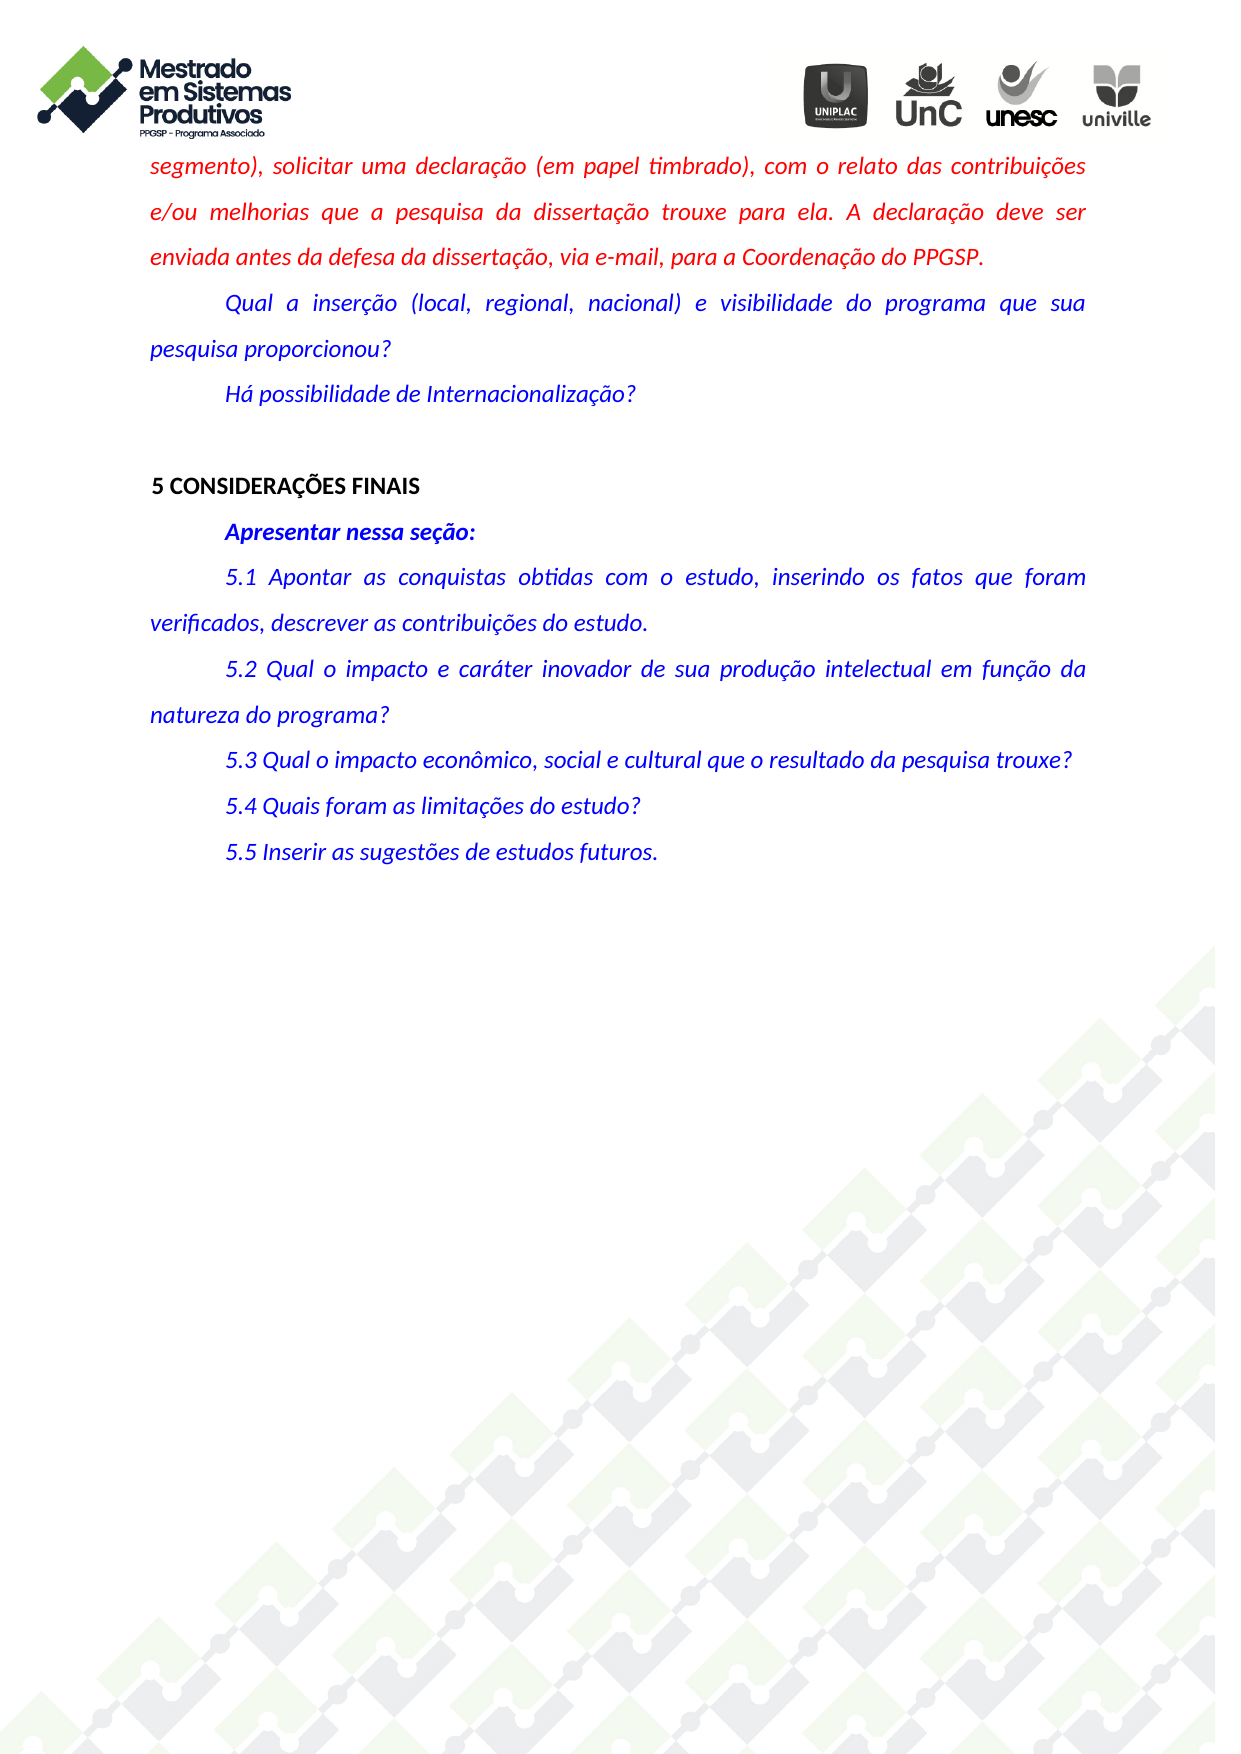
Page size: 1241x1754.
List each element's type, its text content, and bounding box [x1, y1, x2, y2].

text 5.3 Qual o impacto econômico, social e cultural que o resultado da pesquisa trouxe? [150, 744, 1090, 775]
text 5.4 Quais foram as limitações do estudo? [150, 790, 1090, 821]
text Apresentar nessa seção: [150, 516, 1090, 546]
text 5.1 Apontar as conquistas obtidas com o estudo, inserindo os fatos que foram verificados, descrever as contribuições do estudo. [150, 562, 1090, 638]
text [150, 150, 1090, 272]
text 5 CONSIDERAÇÕES FINAIS [150, 470, 1090, 501]
picture [0, 0, 1216, 1754]
text Qual a inserção (local, regional, nacional) e visibilidade do programa que sua pesquisa proporcionou? [150, 287, 1090, 363]
text 5.2 Qual o impacto e caráter inovador de sua produção intelectual em função da natureza do programa? [150, 653, 1090, 729]
text 5.5 Inserir as sugestões de estudos futuros. [150, 836, 1090, 866]
text Há possibilidade de Internacionalização? [150, 379, 1090, 409]
